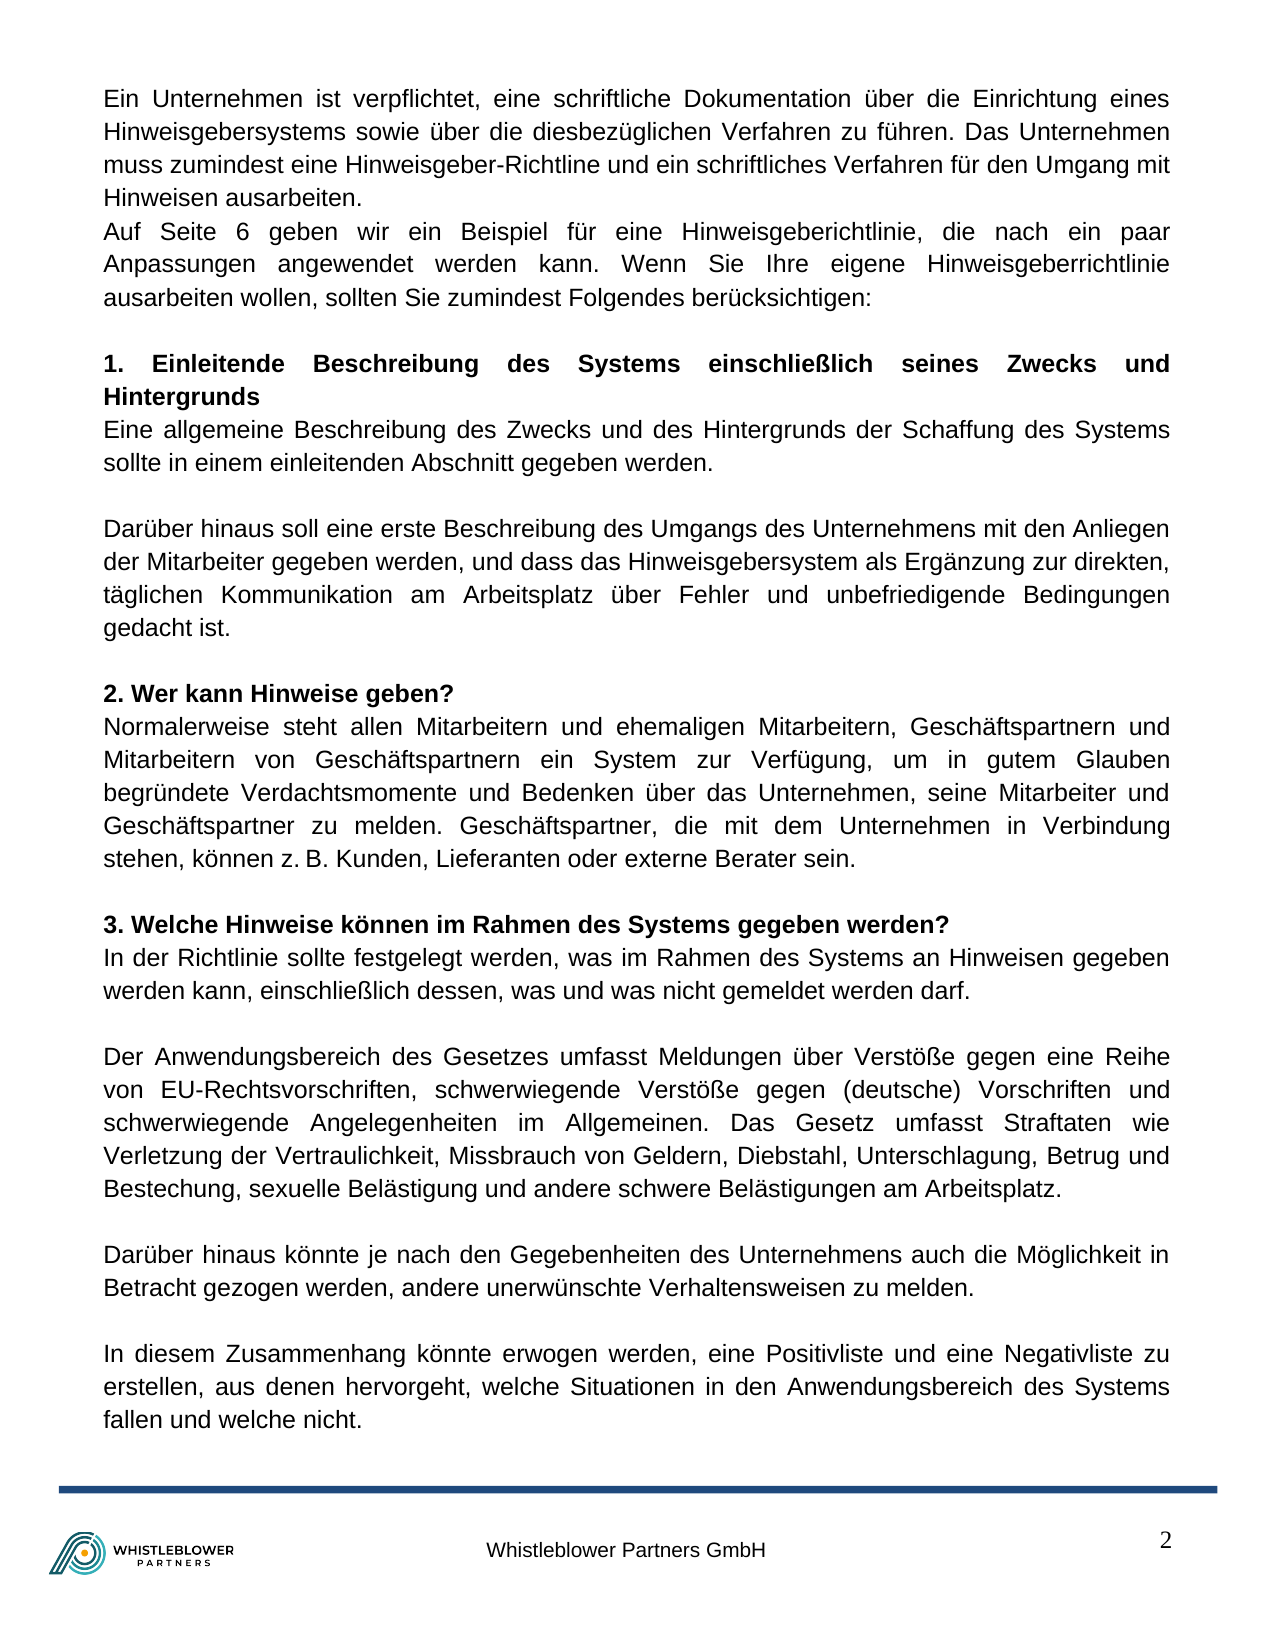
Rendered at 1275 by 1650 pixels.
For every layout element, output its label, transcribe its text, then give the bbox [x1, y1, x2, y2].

text Darüber hinaus könnte je nach den Gegebenheiten des Unternehmens auch die Möglichkeit in Betracht gezogen werden, andere unerwünschte Verhaltensweisen zu melden. [103, 1240, 1172, 1302]
text Normalerweise steht allen Mitarbeitern und ehemaligen Mitarbeitern, Geschäftspartnern und Mitarbeitern von Geschäftspartnern ein System zur Verfügung, um in gutem Glauben begründete Verdachtsmomente und Bedenken über das Unternehmen, seine Mitarbeiter und Geschäftspartner zu melden. Geschäftspartner, die mit dem Unternehmen in Verbindung stehen, können z. B. Kunden, Lieferanten oder externe Berater sein. [103, 712, 1172, 873]
text 2. Wer kann Hinweise geben? [103, 679, 1172, 707]
picture [48, 1532, 234, 1575]
text Der Anwendungsbereich des Gesetzes umfasst Meldungen über Verstöße gegen eine Reihe von EU-Rechtsvorschriften, schwerwiegende Verstöße gegen (deutsche) Vorschriften und schwerwiegende Angelegenheiten im Allgemeinen. Das Gesetz umfasst Straftaten wie Verletzung der Vertraulichkeit, Missbrauch von Geldern, Diebstahl, Unterschlagung, Betrug und Bestechung, sexuelle Belästigung und andere schwere Belästigungen am Arbeitsplatz. [103, 1042, 1172, 1203]
text 1. Einleitende Beschreibung des Systems einschließlich seines Zwecks und Hintergrunds [103, 348, 1172, 410]
text Darüber hinaus soll eine erste Beschreibung des Umgangs des Unternehmens mit den Anliegen der Mitarbeiter gegeben werden, und dass das Hinweisgebersystem als Ergänzung zur direkten, täglichen Kommunikation am Arbeitsplatz über Fehler und unbefriedigende Bedingungen gedacht ist. [103, 514, 1172, 641]
text Eine allgemeine Beschreibung des Zwecks und des Hintergrunds der Schaffung des Systems sollte in einem einleitenden Abschnitt gegeben werden. [103, 414, 1172, 476]
text Auf Seite 6 geben wir ein Beispiel für eine Hinweisgeberichtlinie, die nach ein paar Anpassungen angewendet werden kann. Wenn Sie Ihre eigene Hinweisgeberrichtlinie ausarbeiten wollen, sollten Sie zumindest Folgendes berücksichtigen: [103, 216, 1172, 311]
text Ein Unternehmen ist verpflichtet, eine schriftliche Dokumentation über die Einrichtung eines Hinweisgebersystems sowie über die diesbezüglichen Verfahren zu führen. Das Unternehmen muss zumindest eine Hinweisgeber-Richtline und ein schriftliches Verfahren für den Umgang mit Hinweisen ausarbeiten. [103, 84, 1172, 212]
text In der Richtlinie sollte festgelegt werden, was im Rahmen des Systems an Hinweisen gegeben werden kann, einschließlich dessen, was und was nicht gemeldet werden darf. [103, 943, 1172, 1005]
text 3. Welche Hinweise können im Rahmen des Systems gegeben werden? [103, 910, 1172, 939]
text In diesem Zusammenhang könnte erwogen werden, eine Positivliste und eine Negativliste zu erstellen, aus denen hervorgeht, welche Situationen in den Anwendungsbereich des Systems fallen und welche nicht. [103, 1339, 1172, 1434]
